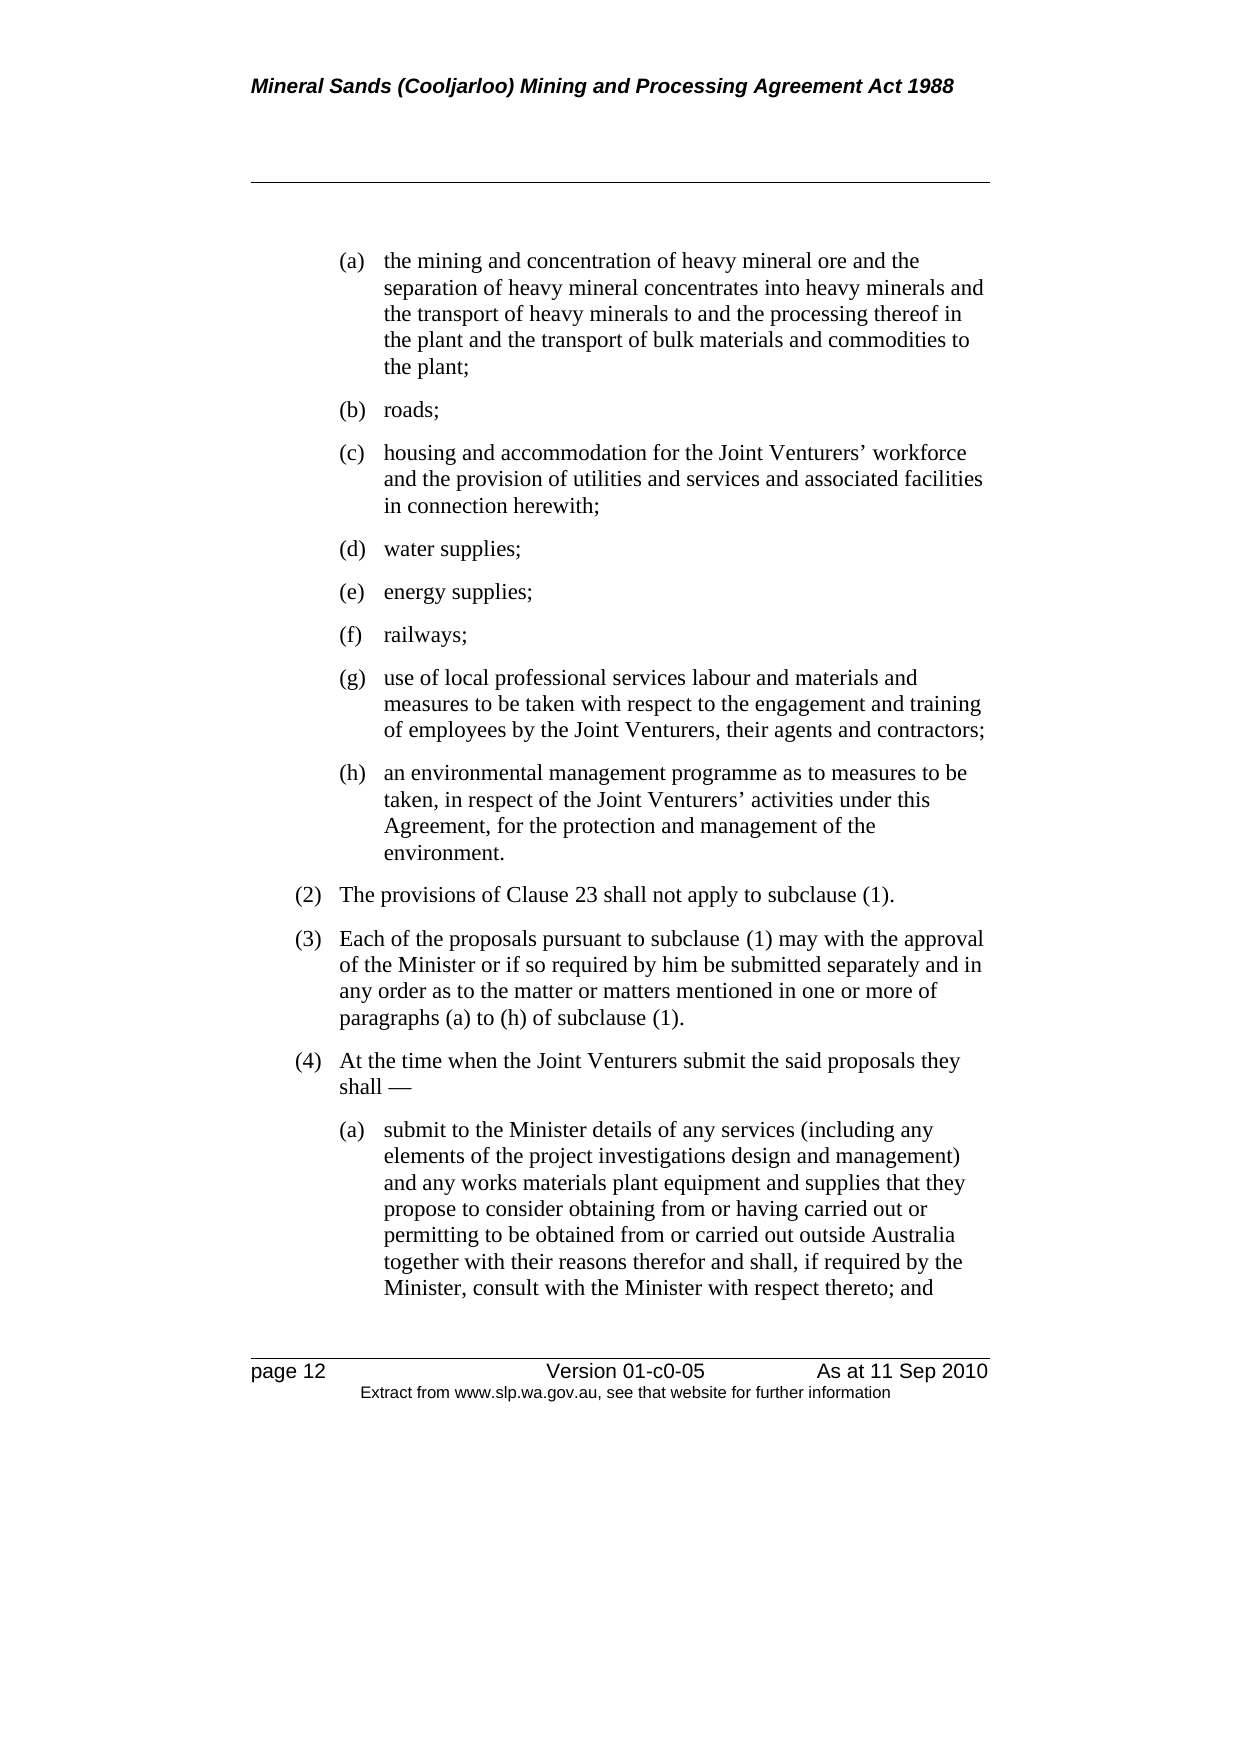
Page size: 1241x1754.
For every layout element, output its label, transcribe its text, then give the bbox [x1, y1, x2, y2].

text (4) At the time when the Joint Venturers submit the said proposals they shall — [251, 1047, 990, 1099]
text (g) use of local professional services labour and materials and measures to be taken with respect to the engagement and training of employees by the Joint Venturers, their agents and contractors; [251, 664, 990, 743]
text (f) railways; [251, 621, 990, 647]
text (3) Each of the proposals pursuant to subclause (1) may with the approval of the Minister or if so required by him be submitted separately and in any order as to the matter or matters mentioned in one or more of paragraphs (a) to (h) of subclause (1). [251, 924, 990, 1030]
text (d) water supplies; [251, 535, 990, 561]
text (a) submit to the Minister details of any services (including any elements of the project investigations design and management) and any works materials plant equipment and supplies that they propose to consider obtaining from or having carried out or permitting to be obtained from or carried out outside Australia together with their reasons therefor and shall, if required by the Minister, consult with the Minister with respect thereto; and [251, 1116, 990, 1301]
text (2) The provisions of Clause 23 shall not apply to subclause (1). [251, 882, 990, 908]
text (e) energy supplies; [251, 578, 990, 604]
text (a) the mining and concentration of heavy mineral ore and the separation of heavy mineral concentrates into heavy minerals and the transport of heavy minerals to and the processing thereof in the plant and the transport of bulk materials and commodities to the plant; [251, 247, 990, 379]
text (b) roads; [251, 396, 990, 422]
text (h) an environmental management programme as to measures to be taken, in respect of the Joint Venturers’ activities under this Agreement, for the protection and management of the environment. [251, 759, 990, 865]
text (c) housing and accommodation for the Joint Venturers’ workforce and the provision of utilities and services and associated facilities in connection herewith; [251, 439, 990, 518]
